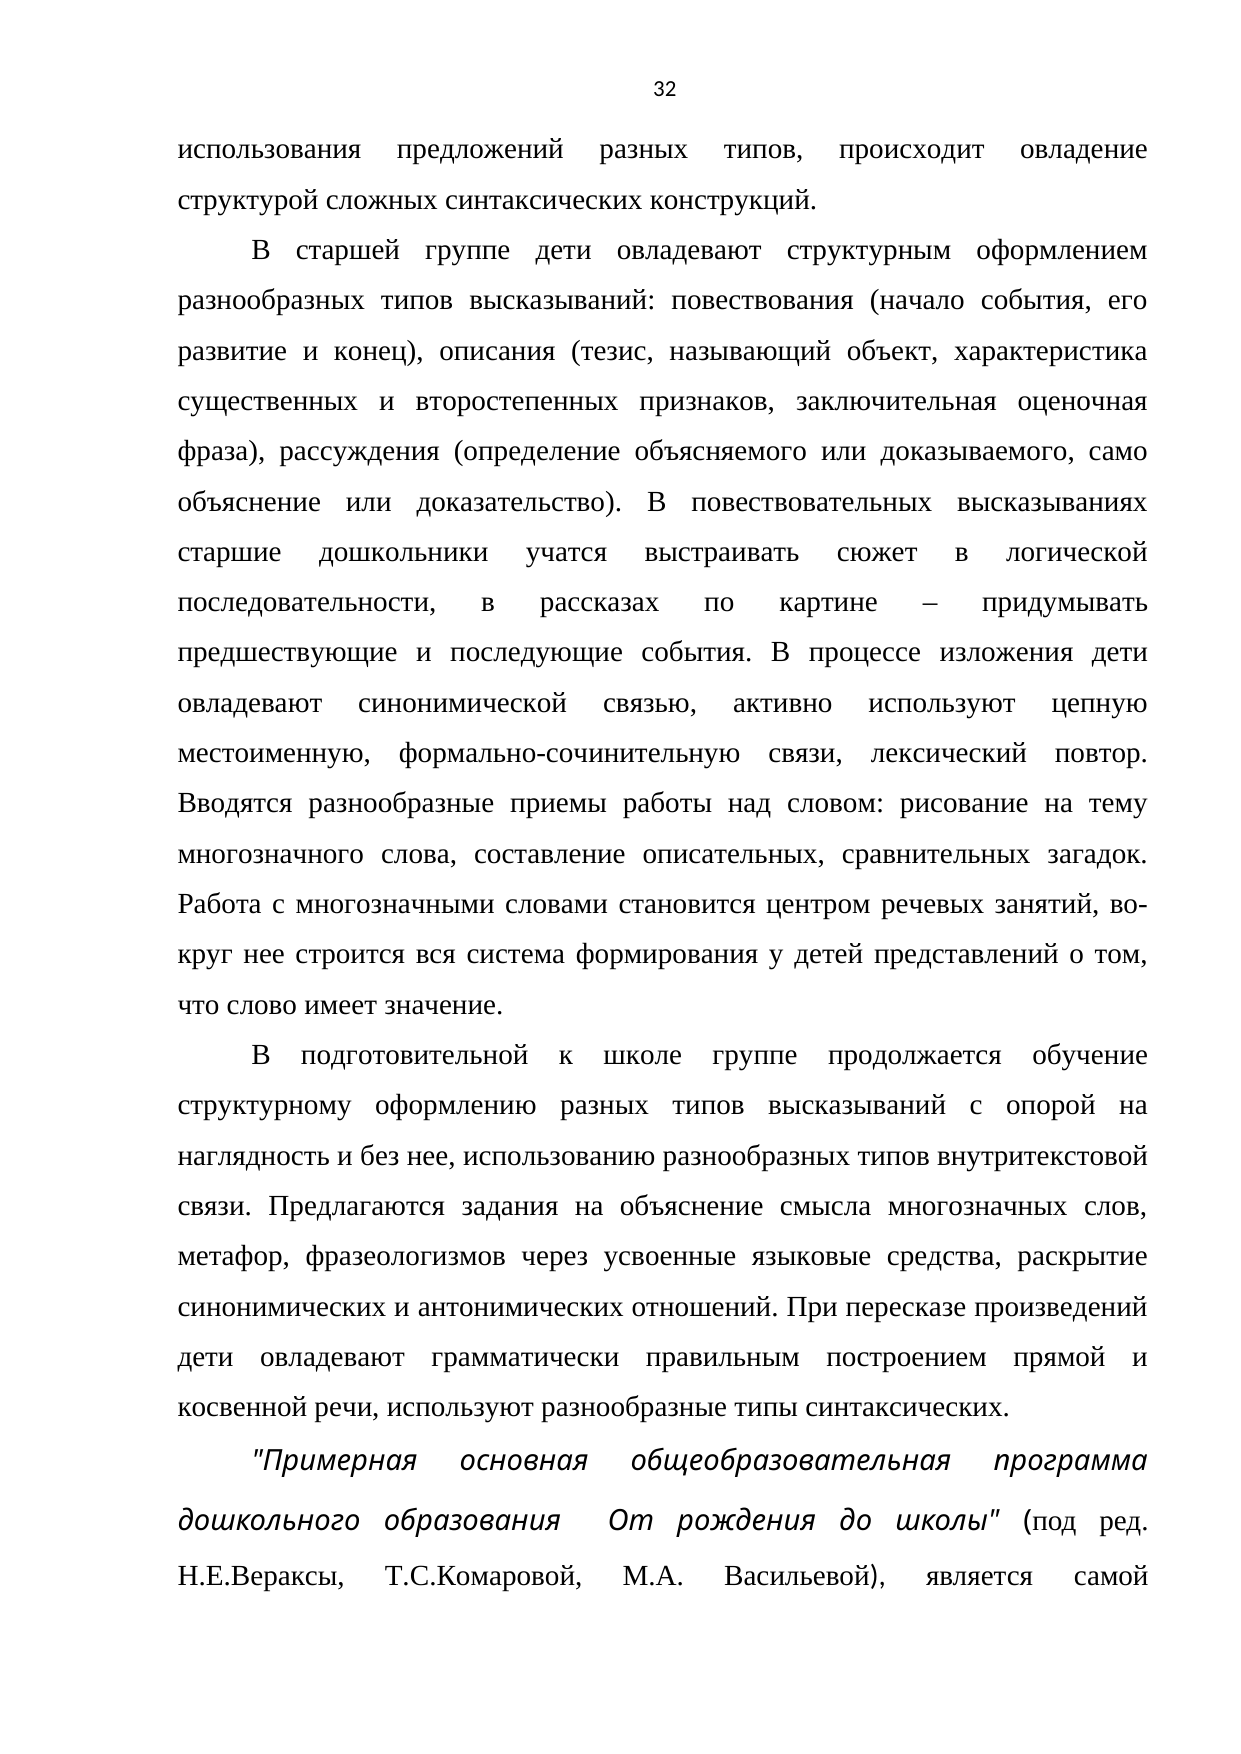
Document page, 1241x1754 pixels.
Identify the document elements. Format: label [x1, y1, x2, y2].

table_header [176, 130, 1150, 1594]
